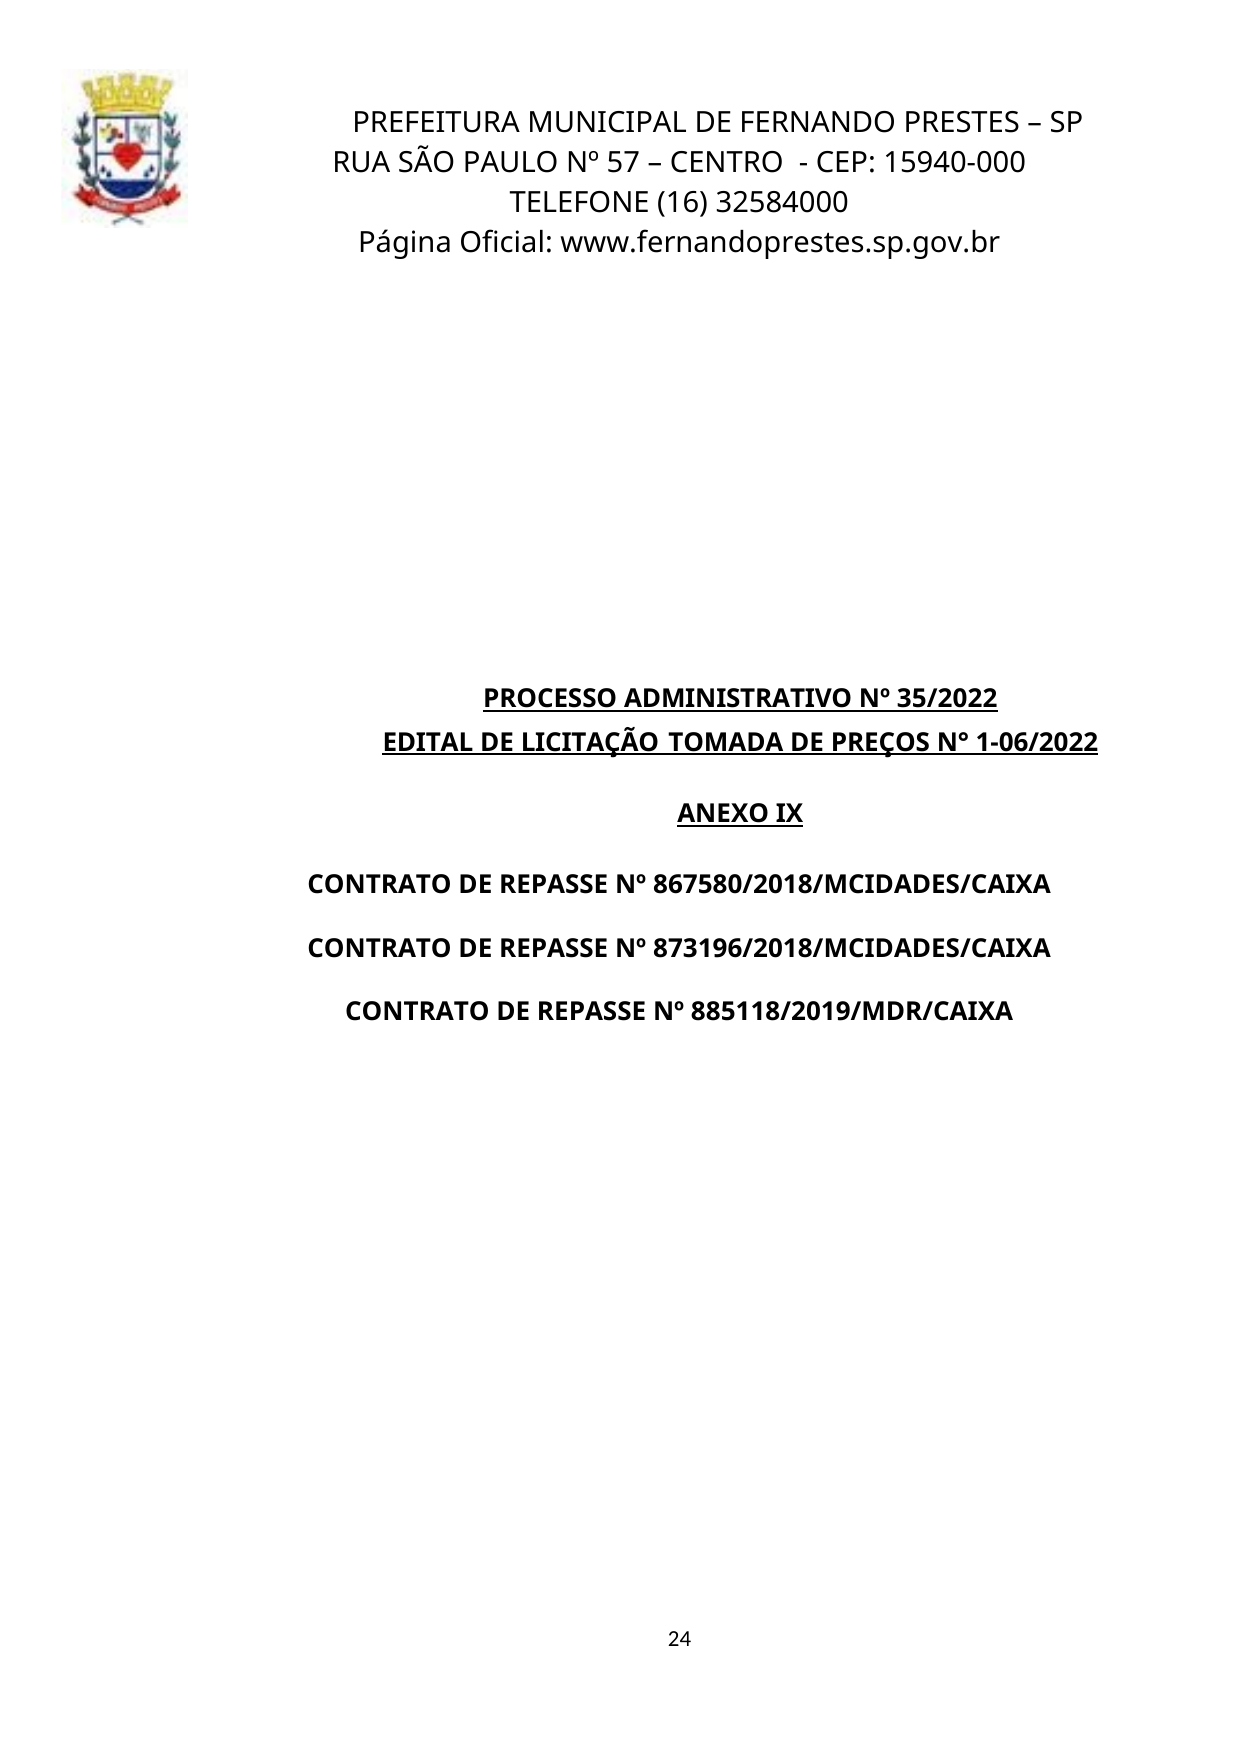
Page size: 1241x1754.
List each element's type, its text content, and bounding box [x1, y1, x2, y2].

text EDITAL DE LICITAÇÃO TOMADA DE PREÇOS N° 1-06/2022 [162, 723, 1155, 759]
text CONTRATO DE REPASSE Nº 867580/2018/MCIDADES/CAIXA [177, 866, 1181, 901]
text PROCESSO ADMINISTRATIVO Nº 35/2022 [162, 679, 1155, 715]
picture [61, 69, 188, 228]
text ANEXO IX [162, 795, 1155, 830]
text CONTRATO DE REPASSE Nº 885118/2019/MDR/CAIXA [177, 993, 1181, 1028]
text CONTRATO DE REPASSE Nº 873196/2018/MCIDADES/CAIXA [177, 929, 1181, 965]
